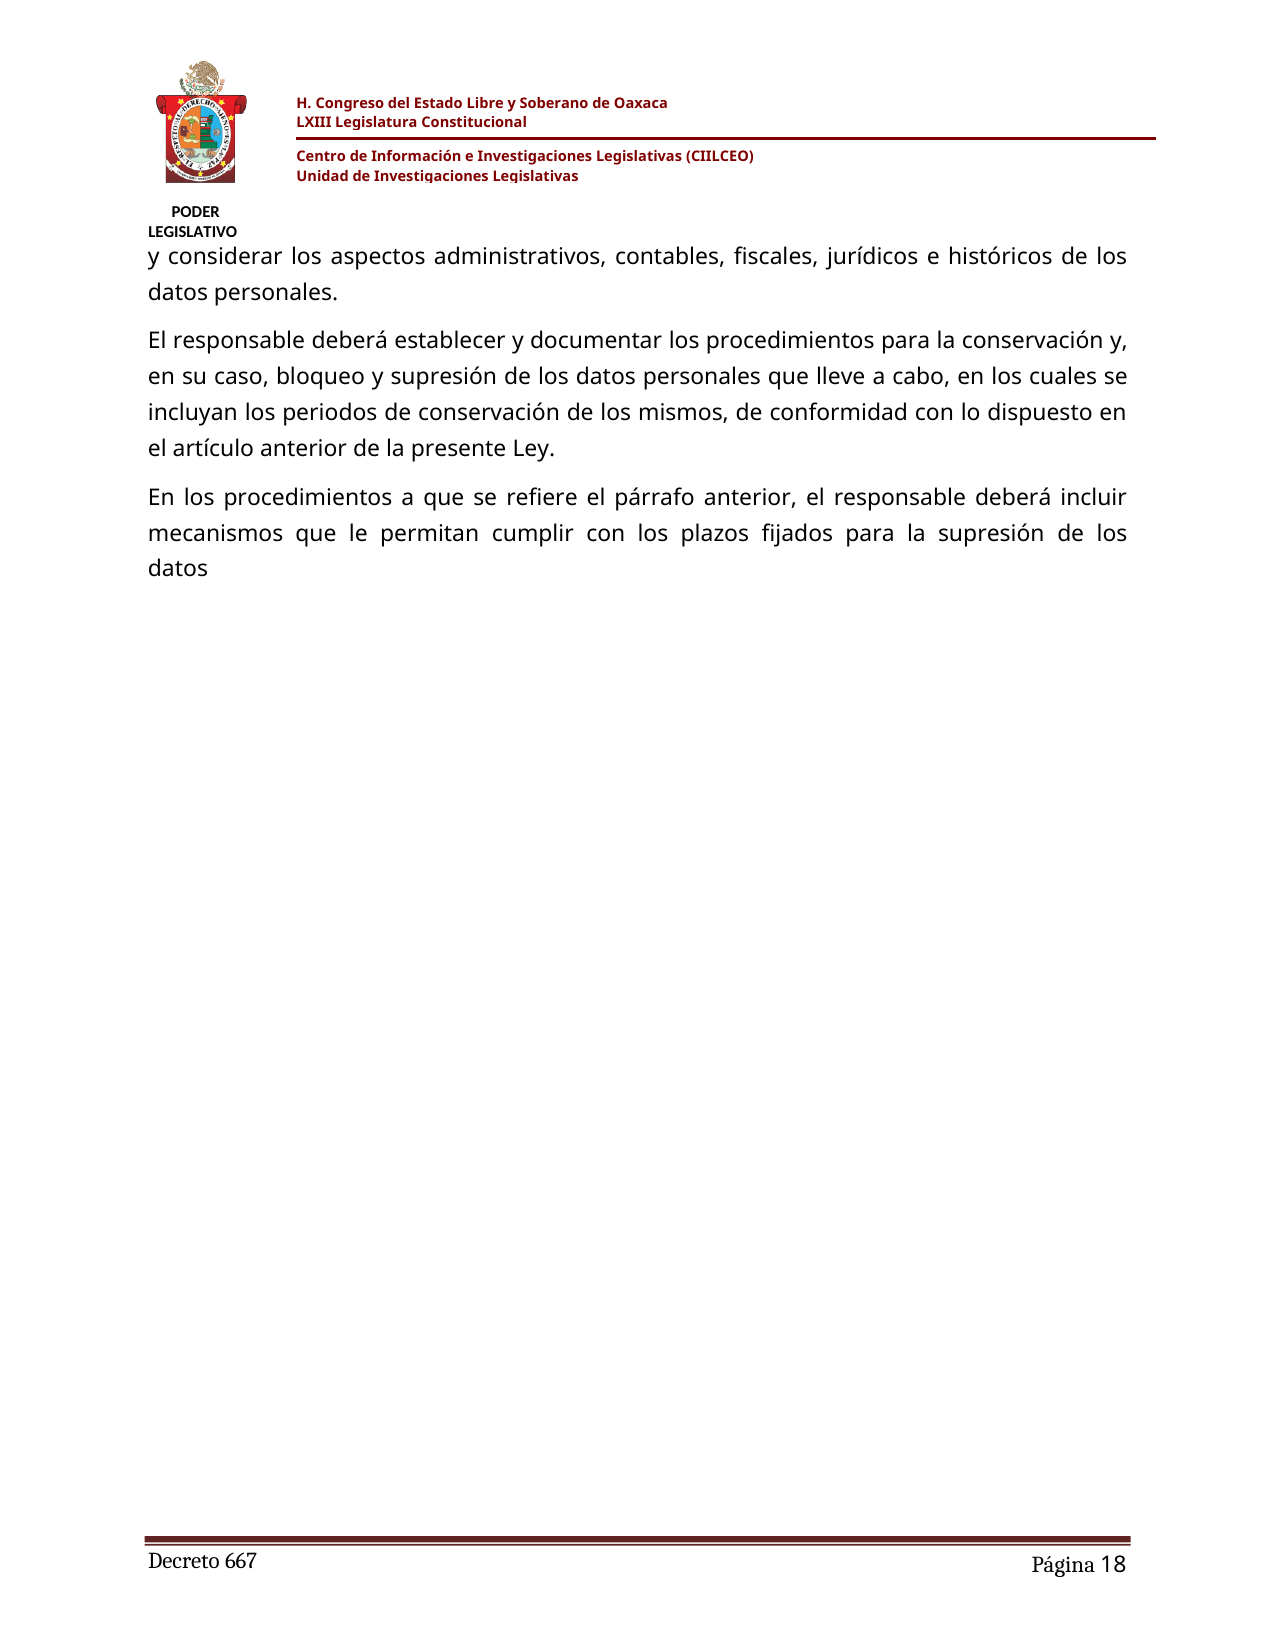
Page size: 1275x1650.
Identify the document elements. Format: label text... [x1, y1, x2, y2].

text En los procedimientos a que se refiere el párrafo anterior, el responsable deberá incluir mecanismos que le permitan cumplir con los plazos fijados para la supresión de los datos [148, 481, 1127, 584]
text El responsable deberá establecer y documentar los procedimientos para la conservación y, en su caso, bloqueo y supresión de los datos personales que lleve a cabo, en los cuales se incluyan los periodos de conservación de los mismos, de conformidad con lo dispuesto en el artículo anterior de la presente Ley. [148, 324, 1128, 463]
picture [156, 61, 247, 183]
